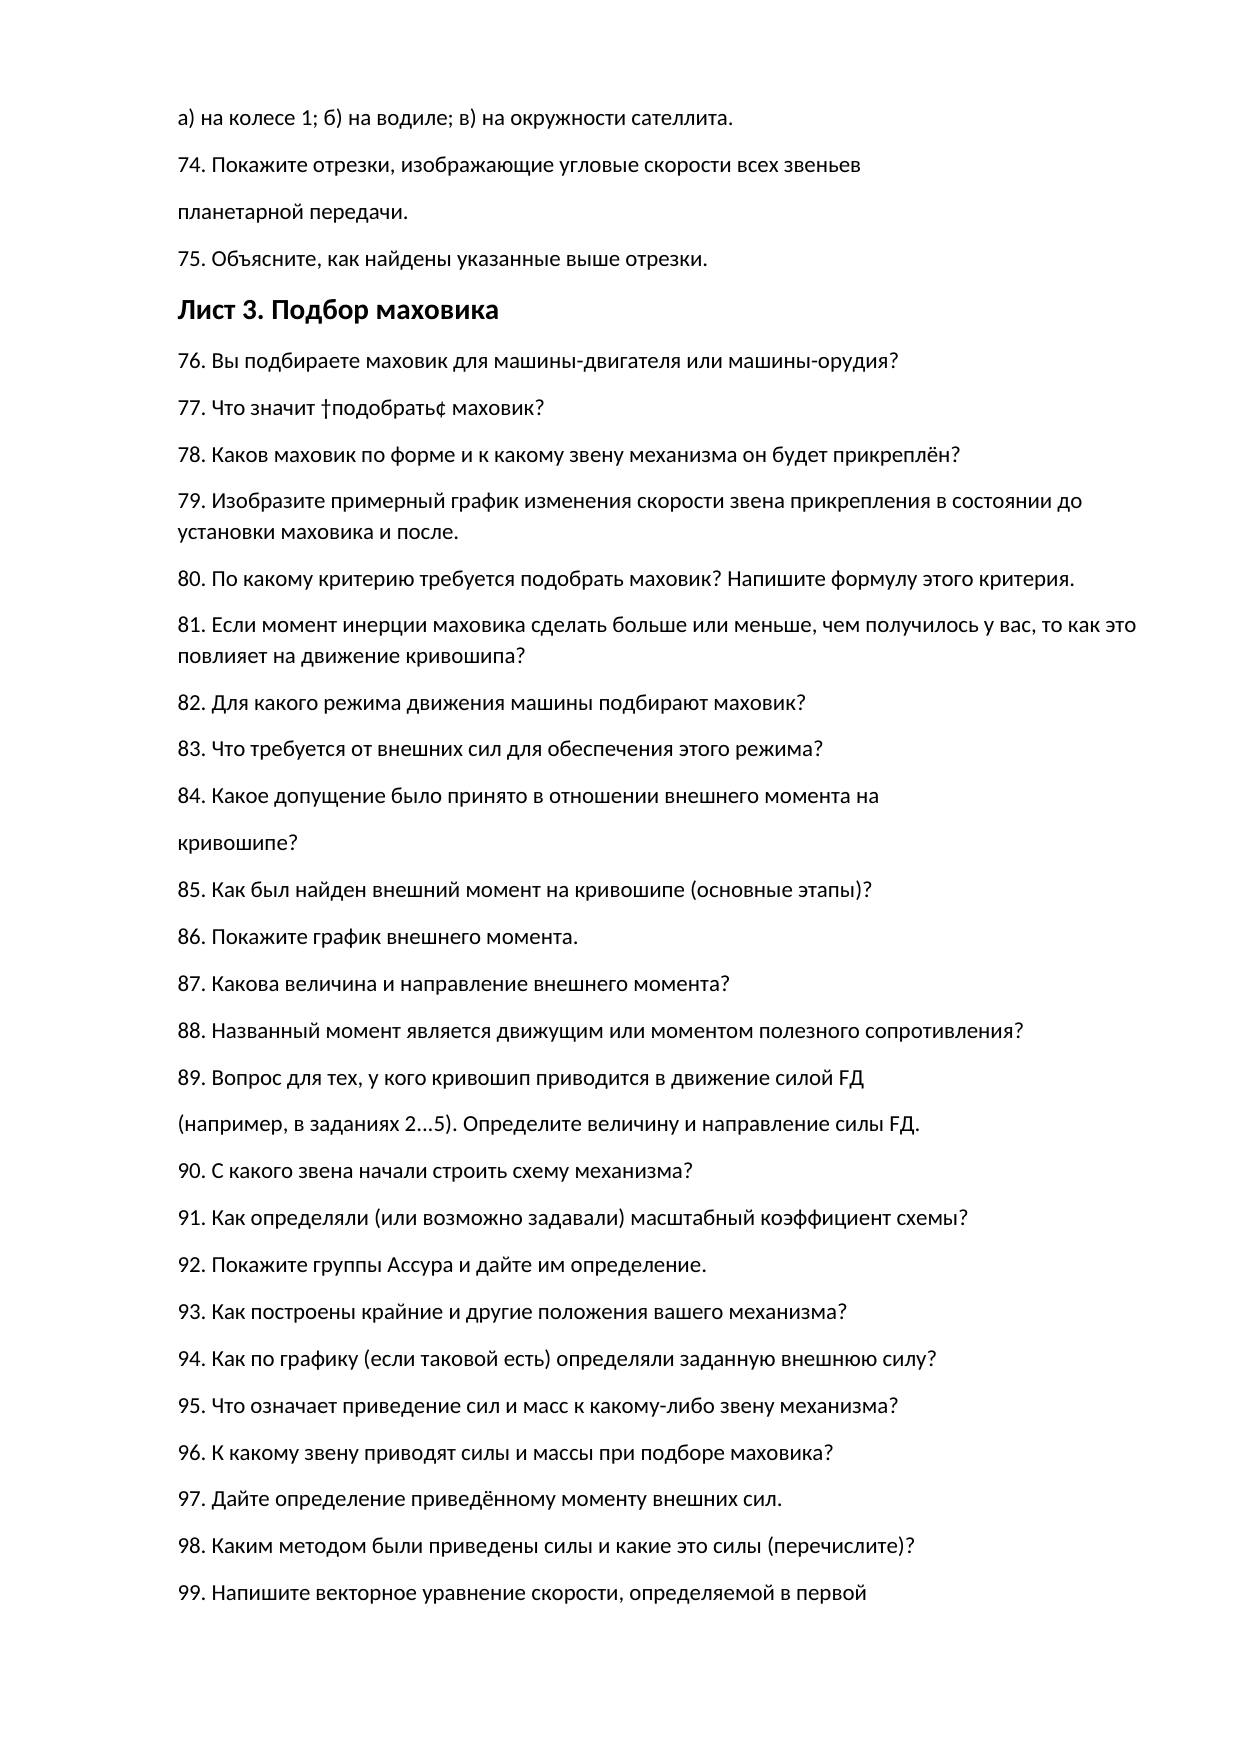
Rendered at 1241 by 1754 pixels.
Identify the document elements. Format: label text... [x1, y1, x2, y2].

text 83. Что требуется от внешних сил для обеспечения этого режима? [177, 734, 1152, 763]
text 90. С какого звена начали строить схему механизма? [177, 1156, 1152, 1184]
text 91. Как определяли (или возможно задавали) масштабный коэффициент схемы? [177, 1203, 1152, 1231]
text 74. Покажите отрезки, изображающие угловые скорости всех звеньев [177, 150, 1152, 178]
text 85. Как был найден внешний момент на кривошипе (основные этапы)? [177, 875, 1152, 903]
text 93. Как построены крайние и другие положения вашего механизма? [177, 1297, 1152, 1325]
text 94. Как по графику (если таковой есть) определяли заданную внешнюю силу? [177, 1344, 1152, 1372]
text 92. Покажите группы Ассура и дайте им определение. [177, 1250, 1152, 1278]
text (например, в заданиях 2...5). Определите величину и направление силы FД. [177, 1109, 1152, 1138]
text 95. Что означает приведение сил и масс к какому-либо звену механизма? [177, 1391, 1152, 1419]
text 77. Что значит †подобрать¢ маховик? [177, 393, 1152, 421]
text 84. Какое допущение было принято в отношении внешнего момента на [177, 781, 1152, 809]
text Лист 3. Подбор маховика [177, 291, 1152, 327]
text 81. Если момент инерции маховика сделать больше или меньше, чем получилось у вас, то как это повлияет на движение кривошипа? [177, 611, 1152, 669]
text 76. Вы подбираете маховик для машины-двигателя или машины-орудия? [177, 346, 1152, 374]
text 88. Названный момент является движущим или моментом полезного сопротивления? [177, 1016, 1152, 1044]
text 89. Вопрос для тех, у кого кривошип приводится в движение силой FД [177, 1063, 1152, 1091]
text 78. Каков маховик по форме и к какому звену механизма он будет прикреплён? [177, 440, 1152, 468]
text 96. К какому звену приводят силы и массы при подборе маховика? [177, 1438, 1152, 1466]
text а) на колесе 1; б) на водиле; в) на окружности сателлита. [177, 103, 1152, 131]
text кривошипе? [177, 828, 1152, 856]
text 97. Дайте определение приведённому моменту внешних сил. [177, 1484, 1152, 1513]
text 75. Объясните, как найдены указанные выше отрезки. [177, 244, 1152, 272]
text 82. Для какого режима движения машины подбирают маховик? [177, 688, 1152, 716]
text 98. Каким методом были приведены силы и какие это силы (перечислите)? [177, 1531, 1152, 1559]
text 80. По какому критерию требуется подобрать маховик? Напишите формулу этого критерия. [177, 564, 1152, 592]
text 99. Напишите векторное уравнение скорости, определяемой в первой [177, 1578, 1152, 1606]
text 87. Какова величина и направление внешнего момента? [177, 969, 1152, 997]
text 79. Изобразите примерный график изменения скорости звена прикрепления в состоянии до установки маховика и после. [177, 487, 1152, 545]
text 86. Покажите график внешнего момента. [177, 922, 1152, 950]
text планетарной передачи. [177, 197, 1152, 225]
